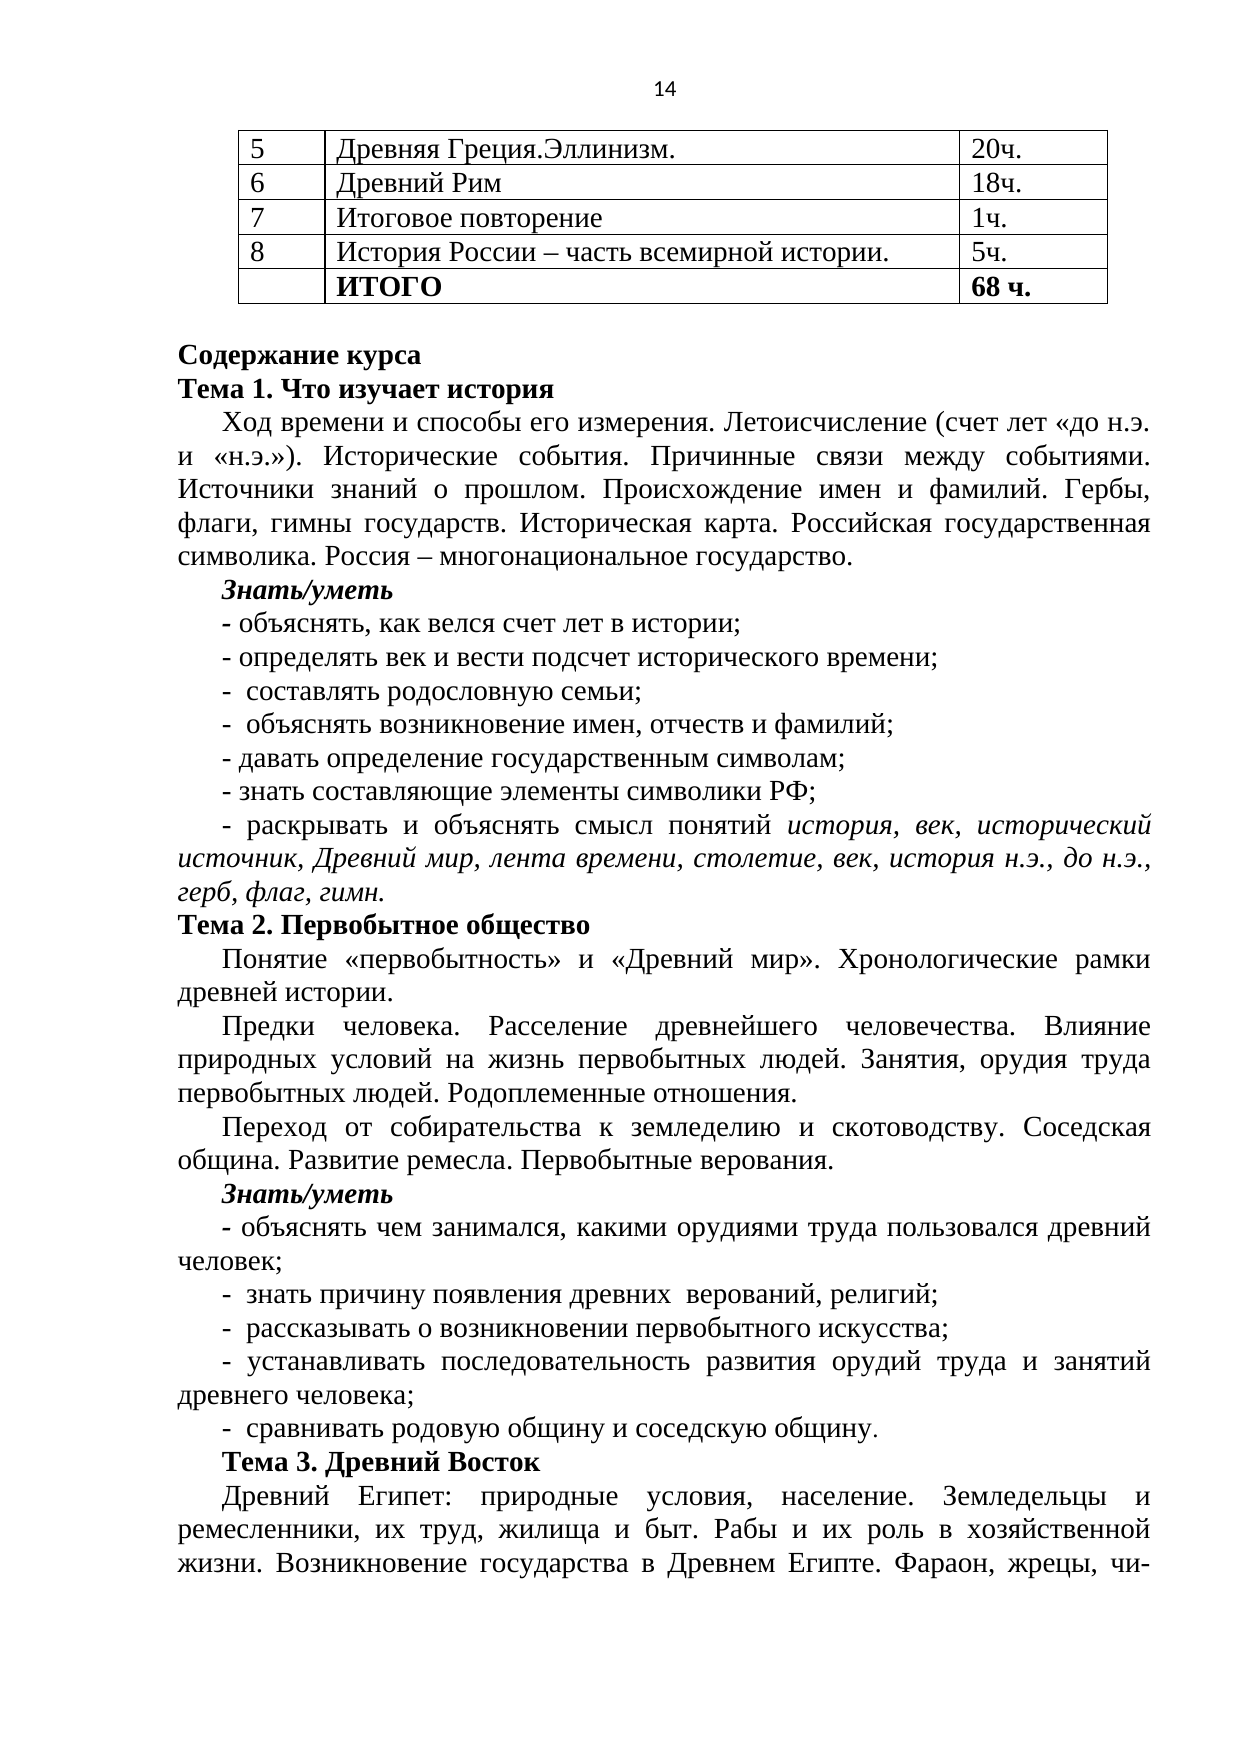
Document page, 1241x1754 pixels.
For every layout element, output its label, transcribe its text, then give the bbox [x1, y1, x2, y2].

table_cell [239, 269, 324, 303]
text - давать определение государственным символам; [177, 740, 1152, 773]
text - объяснять возникновение имен, отчеств и фамилий; [177, 706, 1152, 740]
text - объяснять чем занимался, какими орудиями труда пользовался древний человек; [177, 1209, 1152, 1276]
text Знать/уметь [177, 572, 1152, 606]
text - знать причину появления древних верований, религий; [177, 1276, 1152, 1310]
table_cell 6 [239, 165, 324, 199]
text - объяснять, как велся счет лет в истории; [177, 606, 1152, 639]
text - устанавливать последовательность развития орудий труда и занятий древнего человека; [177, 1343, 1152, 1411]
text - знать составляющие элементы символики РФ; [177, 773, 1152, 807]
text Тема 2. Первобытное общество [177, 907, 1152, 941]
table_cell Древняя Греция.Эллинизм. [326, 131, 959, 164]
text - определять век и вести подсчет исторического времени; [177, 639, 1152, 673]
table_cell 5 [239, 131, 324, 164]
table_cell Древний Рим [326, 165, 959, 199]
table_cell Итоговое повторение [326, 200, 959, 233]
table_cell 5ч. [960, 235, 1107, 268]
text Предки человека. Расселение древнейшего человечества. Влияние природных условий на жизнь первобытных людей. Занятия, орудия труда первобытных людей. Родоплеменные отношения. [177, 1008, 1152, 1109]
table_cell ИТОГО [326, 269, 959, 303]
table_cell 20ч. [960, 131, 1107, 164]
table_cell 68 ч. [960, 269, 1107, 303]
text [177, 1478, 1152, 1578]
text Ход времени и способы его измерения. Летоисчисление (счет лет «до н.э. и «н.э.»). Исторические события. Причинные связи между событиями. Источники знаний о прошлом. Происхождение имен и фамилий. Гербы, флаги, гимны государств. Историческая карта. Российская государственная символика. Россия – многонациональное государство. [177, 404, 1152, 572]
table_cell 8 [239, 235, 324, 268]
text Переход от собирательства к земледелию и скотоводству. Соседская община. Развитие ремесла. Первобытные верования. [177, 1109, 1152, 1176]
table_cell 1ч. [960, 200, 1107, 233]
table_cell История России – часть всемирной истории. [326, 235, 959, 268]
table_cell 7 [239, 200, 324, 233]
text - составлять родословную семьи; [177, 673, 1152, 706]
text Знать/уметь [177, 1176, 1152, 1209]
text Тема 3. Древний Восток [177, 1444, 1152, 1478]
text Тема 1. Что изучает история [177, 371, 1152, 404]
text Понятие «первобытность» и «Древний мир». Хронологические рамки древней истории. [177, 941, 1152, 1008]
text - рассказывать о возникновении первобытного искусства; [177, 1310, 1152, 1343]
text Содержание курса [177, 337, 1152, 371]
text - раскрывать и объяснять смысл понятий история, век, исторический источник, Древний мир, лента времени, столетие, век, история н.э., до н.э., герб, флаг, гимн. [177, 807, 1152, 907]
text - сравнивать родовую общину и соседскую общину. [177, 1411, 1152, 1444]
table_cell 18ч. [960, 165, 1107, 199]
